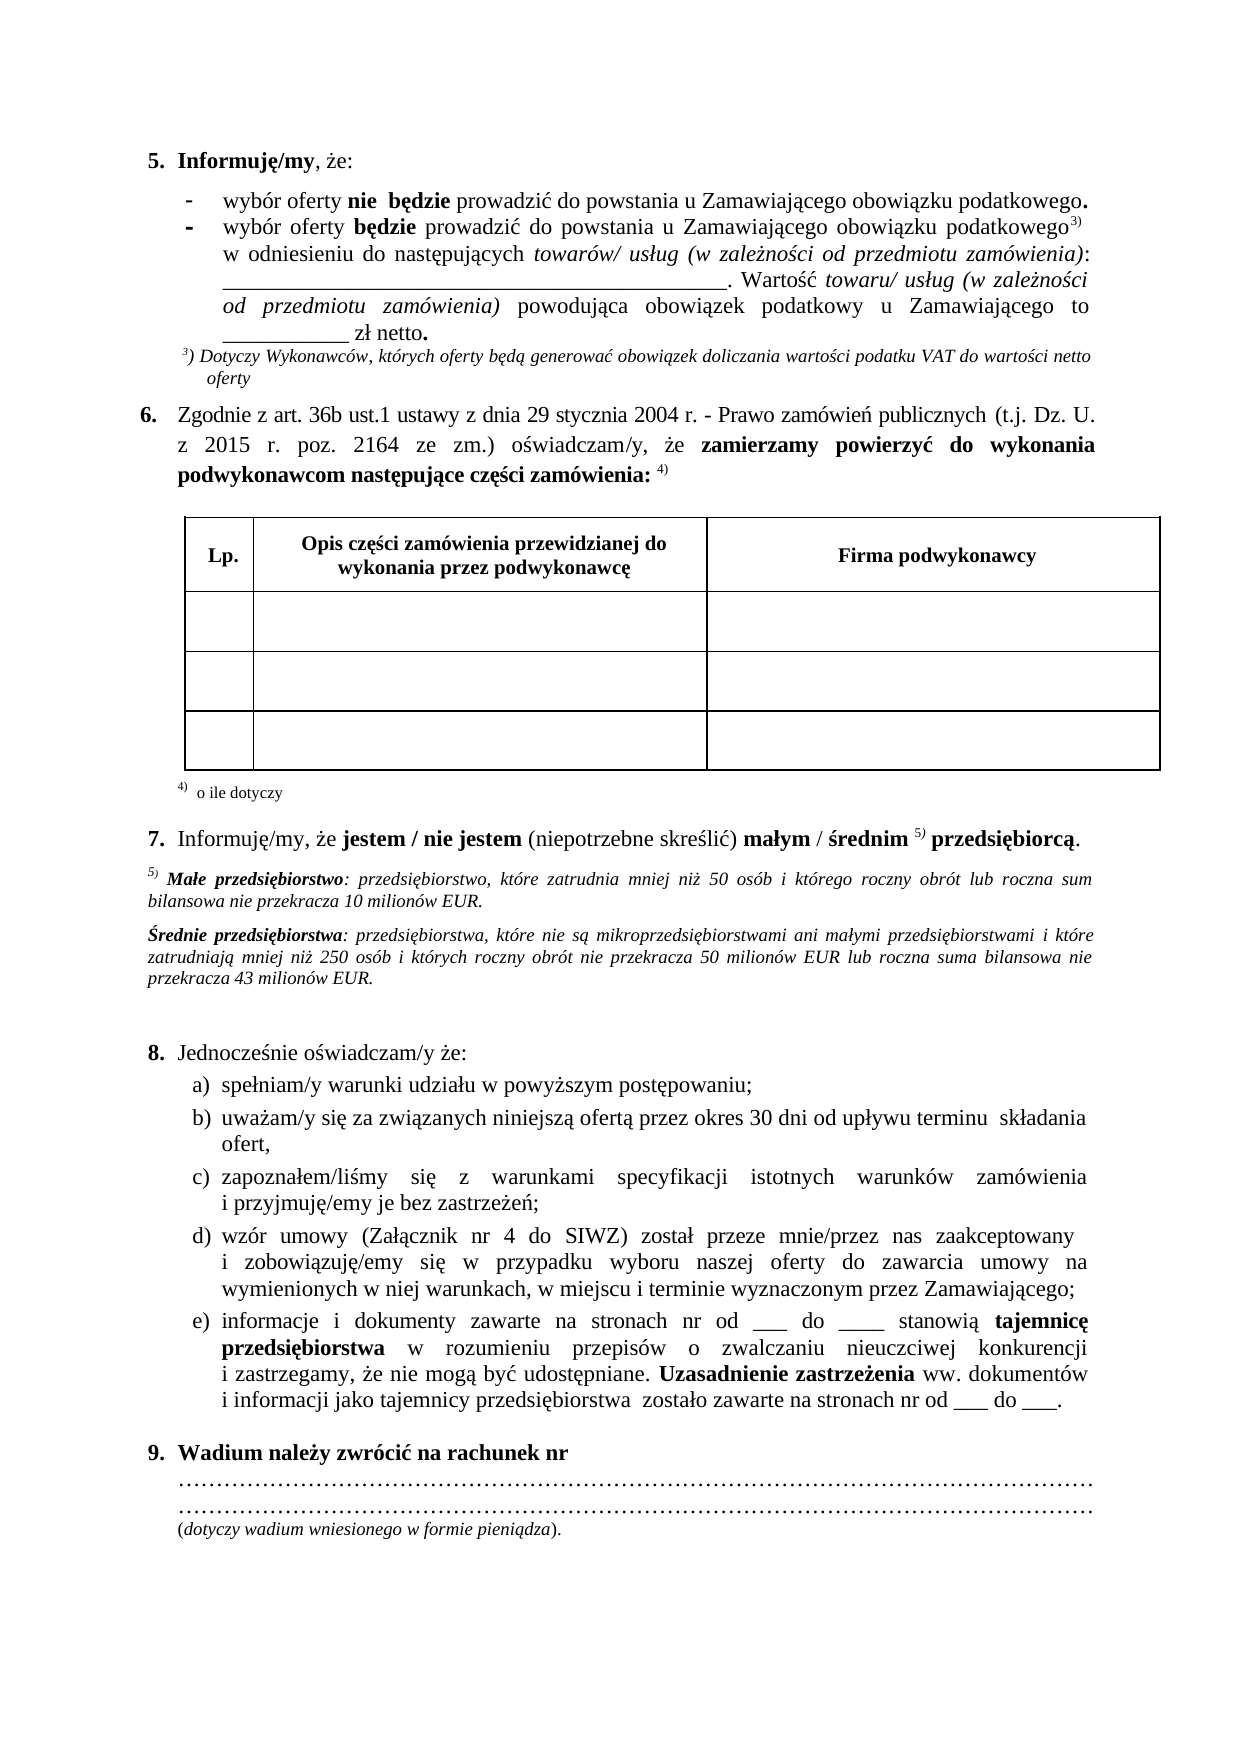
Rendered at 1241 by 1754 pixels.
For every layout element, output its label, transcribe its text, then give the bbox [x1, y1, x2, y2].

list spełniam/y warunki udziału w powyższym postępowaniu; [192, 1071, 1088, 1098]
table_cell [254, 652, 706, 710]
table_cell [708, 652, 1159, 710]
text Średnie przedsiębiorstwa: przedsiębiorstwa, które nie są mikroprzedsiębiorstwami ani małymi przedsiębiorstwami i które zatrudniają mniej niż 250 osób i których roczny obrót nie przekracza 50 milionów EUR lub roczna suma bilansowa nie przekracza 43 milionów EUR. [148, 924, 1096, 989]
table_header Firma podwykonawcy [708, 518, 1159, 591]
list Informuję/my, że: [148, 148, 1088, 174]
list Jednocześnie oświadczam/y że: [148, 1039, 1088, 1065]
list Wadium należy zwrócić na rachunek nr …………………………………………………………………………………………………………………………………………………………………………………………………………………… (dotyczy wadium wniesionego w formie pieniądza). [148, 1439, 1096, 1539]
table_cell [708, 592, 1159, 651]
table_cell [254, 592, 706, 651]
list wybór oferty będzie prowadzić do powstania u Zamawiającego obowiązku podatkowego3) w odniesieniu do następujących towarów/ usług (w zależności od przedmiotu zamówienia): ____________________________________________. Wartość towaru/ usług (w zależności od przedmiotu zamówienia) powodująca obowiązek podatkowy u Zamawiającego to ___________ zł netto. [185, 213, 1090, 345]
list wybór oferty nie będzie prowadzić do powstania u Zamawiającego obowiązku podatkowego. [185, 187, 1090, 213]
table_cell [708, 712, 1159, 769]
text 3) Dotyczy Wykonawców, których oferty będą generować obowiązek doliczania wartości podatku VAT do wartości netto oferty [177, 345, 1093, 388]
table_cell [186, 652, 253, 710]
table_header Lp. [186, 518, 253, 591]
list Informuję/my, że jestem / nie jestem (niepotrzebne skreślić) małym / średnim 5) przedsiębiorcą. [148, 825, 1096, 851]
table_header Opis części zamówienia przewidzianej do wykonania przez podwykonawcę [254, 518, 706, 591]
list zapoznałem/liśmy się z warunkami specyfikacji istotnych warunków zamówienia i przyjmuję/emy je bez zastrzeżeń; [192, 1163, 1088, 1216]
table_cell [254, 712, 706, 769]
table_cell [186, 712, 253, 769]
text 5) Małe przedsiębiorstwo: przedsiębiorstwo, które zatrudnia mniej niż 50 osób i którego roczny obrót lub roczna sum bilansowa nie przekracza 10 milionów EUR. [148, 864, 1096, 912]
list Zgodnie z art. 36b ust.1 ustawy z dnia 29 stycznia 2004 r. - Prawo zamówień publicznych (t.j. Dz. U. z 2015 r. poz. 2164 ze zm.) oświadczam/y, że zamierzamy powierzyć do wykonania podwykonawcom następujące części zamówienia: 4) [140, 401, 1096, 488]
list uważam/y się za związanych niniejszą ofertą przez okres 30 dni od upływu terminu składania ofert, [192, 1104, 1088, 1157]
table_cell [186, 592, 253, 651]
list wzór umowy (Załącznik nr 4 do SIWZ) został przeze mnie/przez nas zaakceptowany i zobowiązuję/emy się w przypadku wyboru naszej oferty do zawarcia umowy na wymienionych w niej warunkach, w miejscu i terminie wyznaczonym przez Zamawiającego; [192, 1222, 1088, 1301]
list informacje i dokumenty zawarte na stronach nr od ___ do ____ stanowią tajemnicę przedsiębiorstwa w rozumieniu przepisów o zwalczaniu nieuczciwej konkurencji i zastrzegamy, że nie mogą być udostępniane. Uzasadnienie zastrzeżenia ww. dokumentów i informacji jako tajemnicy przedsiębiorstwa zostało zawarte na stronach nr od ___ do ___. [192, 1307, 1088, 1413]
text 4) o ile dotyczy [148, 779, 1096, 803]
